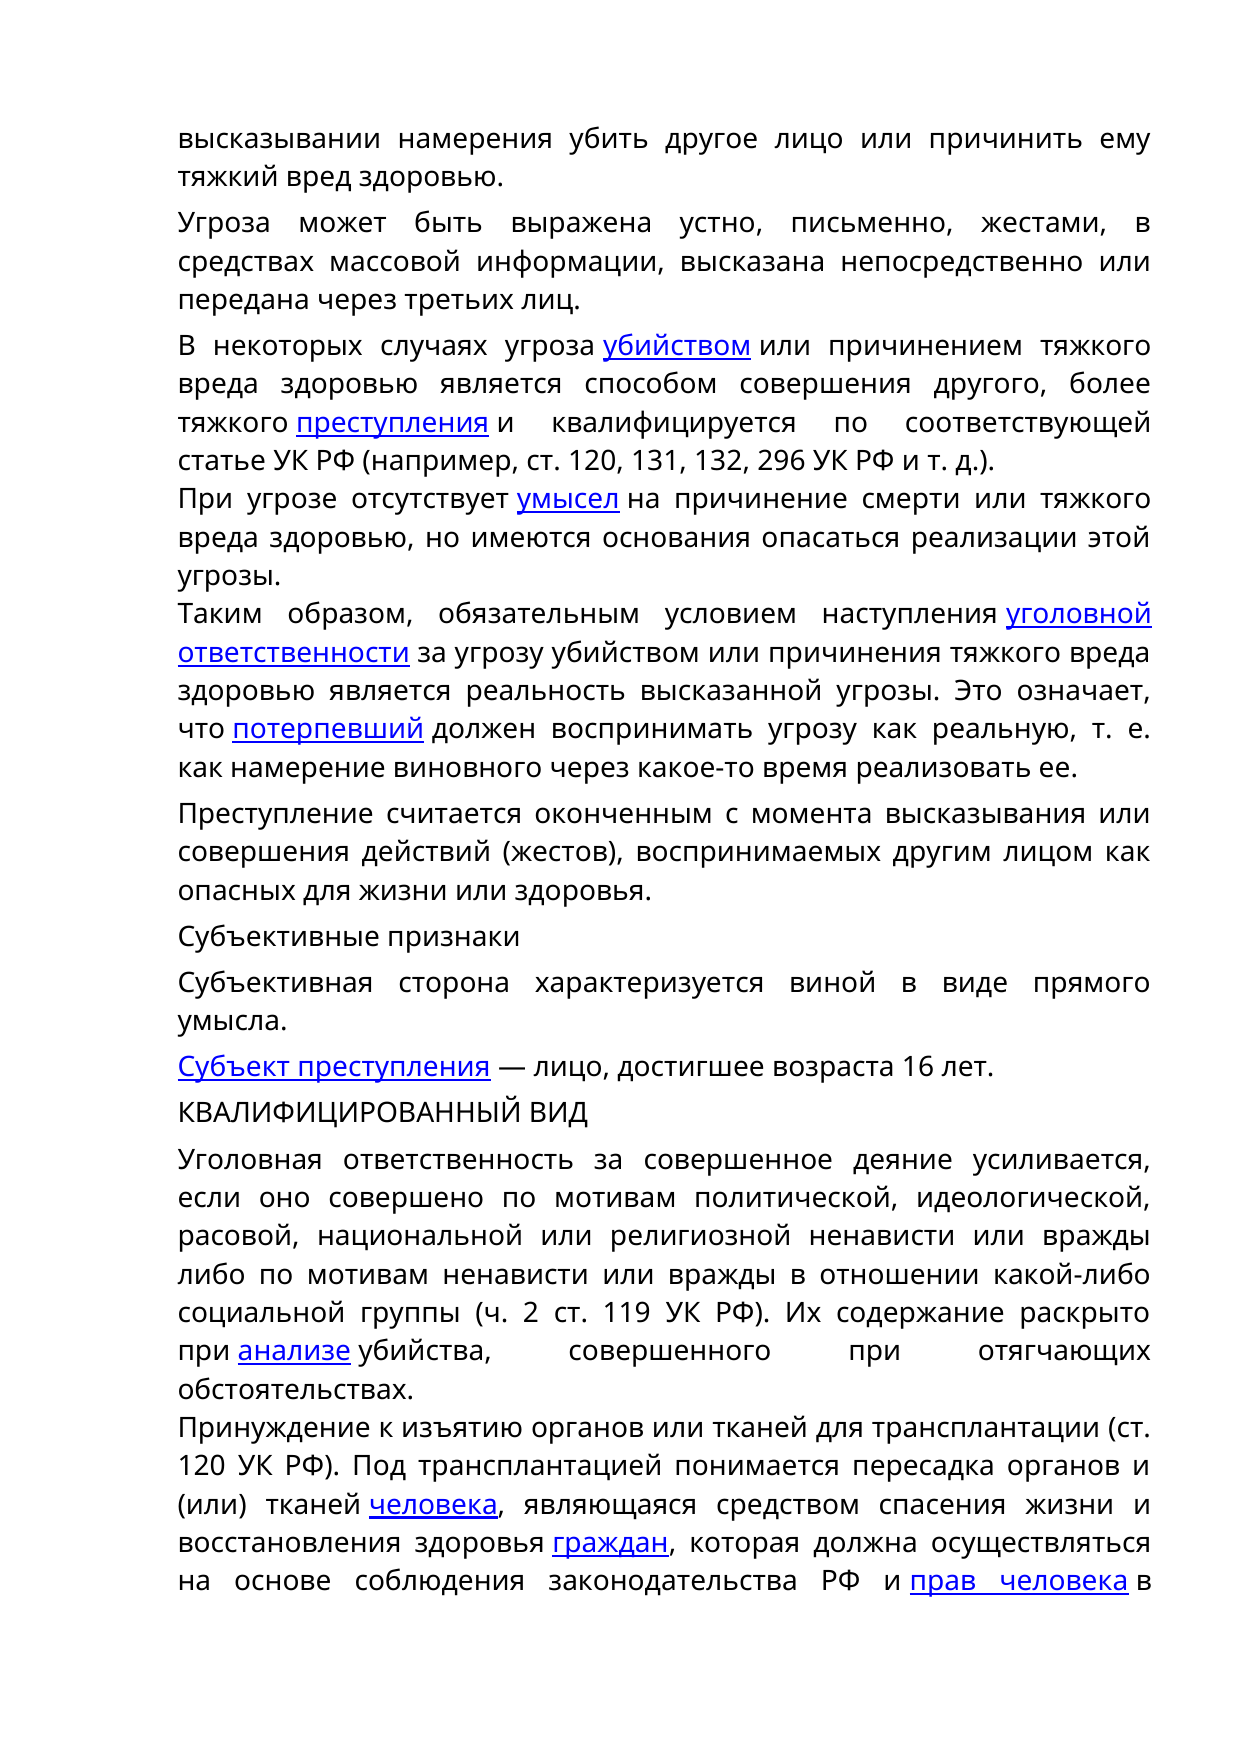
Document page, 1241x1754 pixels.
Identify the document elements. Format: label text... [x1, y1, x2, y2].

text КВАЛИФИЦИРОВАННЫЙ ВИД [177, 1093, 1152, 1131]
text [177, 118, 1152, 195]
text Преступление считается оконченным с момента высказывания или совершения действий (жестов), воспринимаемых другим лицом как опасных для жизни или здоровья. [177, 793, 1152, 908]
text При угрозе отсутствует умысел на причинение смерти или тяжкого вреда здоровью, но имеются основания опасаться реализации этой угрозы. [177, 479, 1152, 594]
text Субъективные признаки [177, 916, 1152, 954]
text Субъект преступления — лицо, достигшее возраста 16 лет. [177, 1047, 1152, 1085]
text В некоторых случаях угроза убийством или причинением тяжкого вреда здоровью является способом совершения другого, более тяжкого преступления и квалифицируется по соответствующей статье УК РФ (например, ст. 120, 131, 132, 296 УК РФ и т. д.). [177, 325, 1152, 479]
text Субъективная сторона характеризуется виной в виде прямого умысла. [177, 962, 1152, 1039]
text Угроза может быть выражена устно, письменно, жестами, в средствах массовой информации, высказана непосредственно или передана через третьих лиц. [177, 203, 1152, 318]
text Уголовная ответственность за совершенное деяние усиливается, если оно совершено по мотивам политической, идеологической, расовой, национальной или религиозной ненависти или вражды либо по мотивам ненависти или вражды в отношении какой-либо социальной группы (ч. 2 ст. 119 УК РФ). Их содержание раскрыто при анализе убийства, совершенного при отягчающих обстоятельствах. [177, 1139, 1152, 1407]
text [177, 1407, 1152, 1599]
text Таким образом, обязательным условием наступления уголовной ответственности за угрозу убийством или причинения тяжкого вреда здоровью является реальность высказанной угрозы. Это означает, что потерпевший должен воспринимать угрозу как реальную, т. е. как намерение виновного через какое-то время реализовать ее. [177, 594, 1152, 785]
